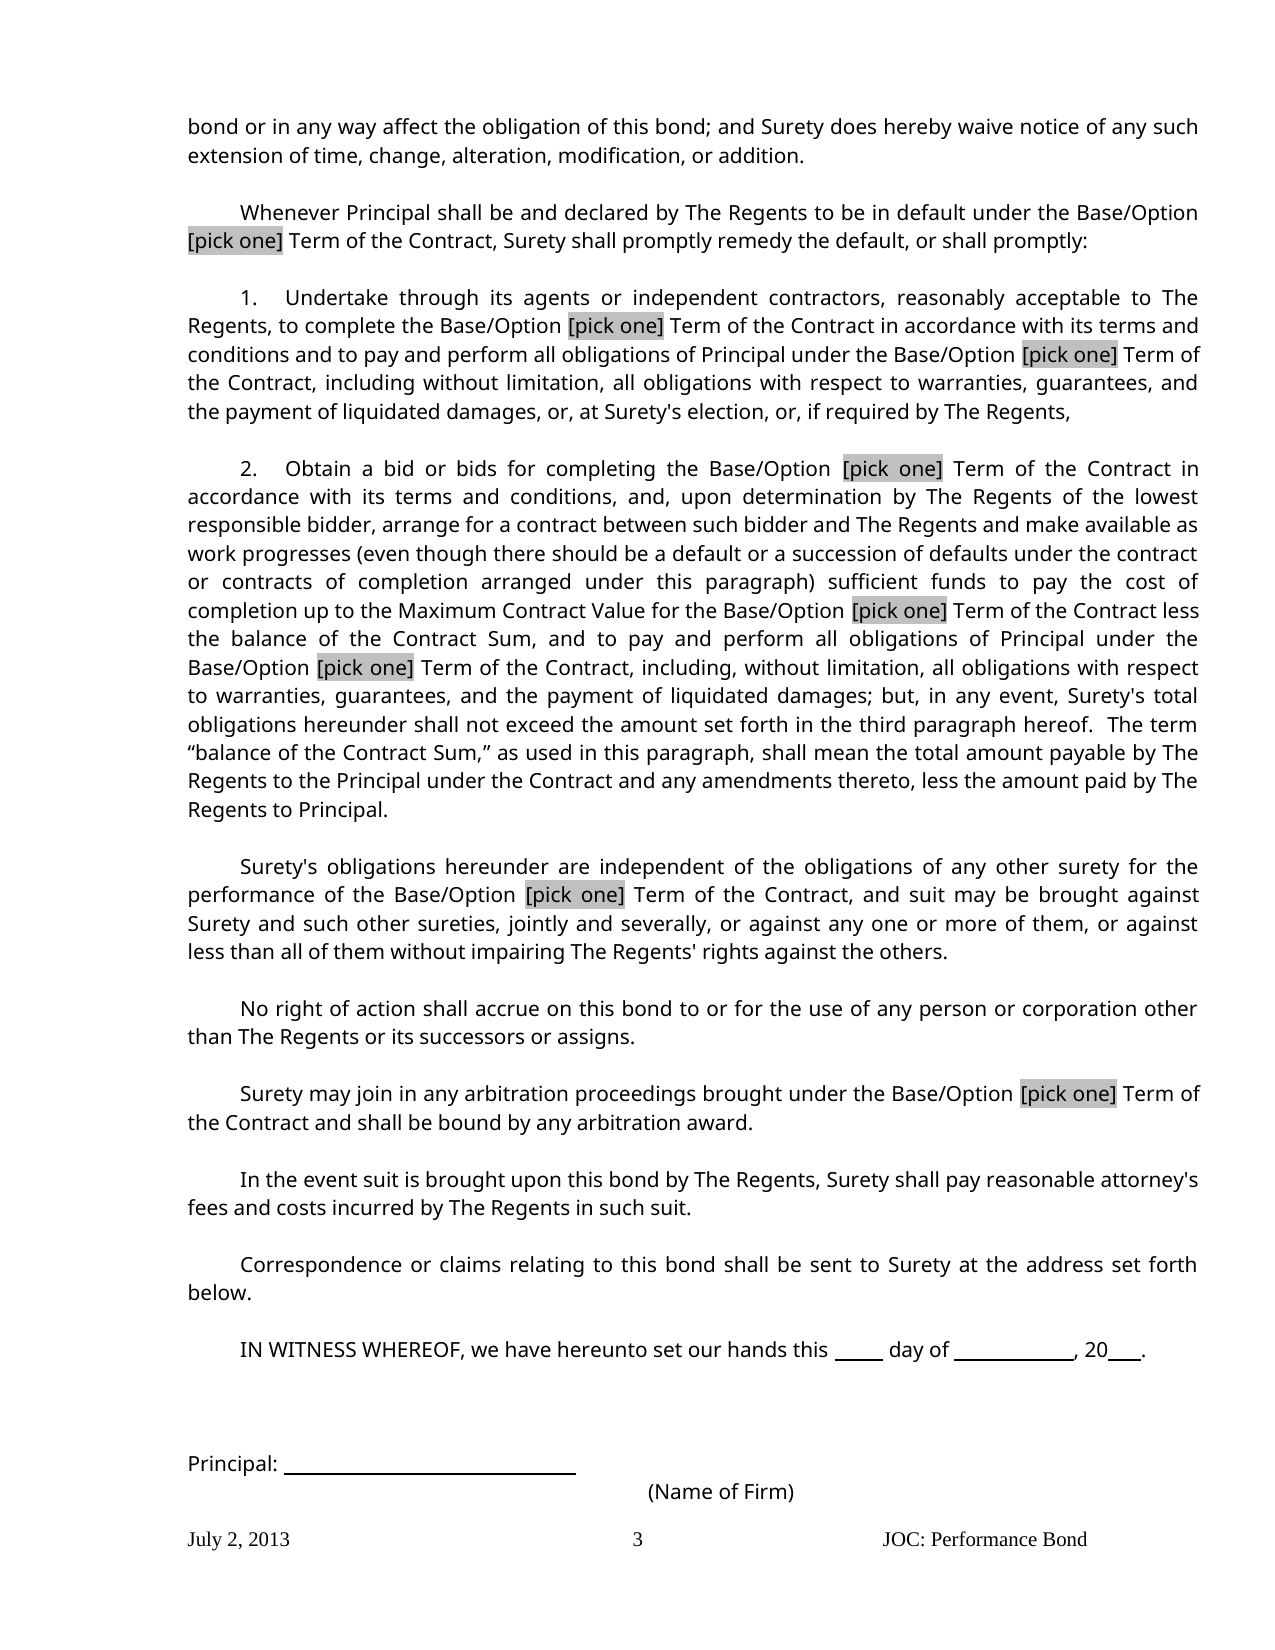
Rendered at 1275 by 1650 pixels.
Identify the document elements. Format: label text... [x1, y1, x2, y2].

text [187, 112, 1200, 169]
text Principal: [187, 1449, 1200, 1477]
text Surety's obligations hereunder are independent of the obligations of any other surety for the performance of the Base/Option [pick one] Term of the Contract, and suit may be brought against Surety and such other sureties, jointly and severally, or against any one or more of them, or against less than all of them without impairing The Regents' rights against the others. [187, 852, 1200, 966]
text Surety may join in any arbitration proceedings brought under the Base/Option [pick one] Term of the Contract and shall be bound by any arbitration award. [187, 1079, 1200, 1136]
text Whenever Principal shall be and declared by The Regents to be in default under the Base/Option [pick one] Term of the Contract, Surety shall promptly remedy the default, or shall promptly: [187, 198, 1200, 255]
text (Name of Firm) [187, 1477, 1200, 1506]
text Correspondence or claims relating to this bond shall be sent to Surety at the address set forth below. [187, 1250, 1200, 1307]
text No right of action shall accrue on this bond to or for the use of any person or corporation other than The Regents or its successors or assigns. [187, 994, 1200, 1051]
text In the event suit is brought upon this bond by The Regents, Surety shall pay reasonable attorney's fees and costs incurred by The Regents in such suit. [187, 1165, 1200, 1222]
text IN WITNESS WHEREOF, we have hereunto set our hands this day of , 20 . [187, 1335, 1200, 1364]
text 1. Undertake through its agents or independent contractors, reasonably acceptable to The Regents, to complete the Base/Option [pick one] Term of the Contract in accordance with its terms and conditions and to pay and perform all obligations of Principal under the Base/Option [pick one] Term of the Contract, including without limitation, all obligations with respect to warranties, guarantees, and the payment of liquidated damages, or, at Surety's election, or, if required by The Regents, [187, 283, 1200, 425]
text 2. Obtain a bid or bids for completing the Base/Option [pick one] Term of the Contract in accordance with its terms and conditions, and, upon determination by The Regents of the lowest responsible bidder, arrange for a contract between such bidder and The Regents and make available as work progresses (even though there should be a default or a succession of defaults under the contract or contracts of completion arranged under this paragraph) sufficient funds to pay the cost of completion up to the Maximum Contract Value for the Base/Option [pick one] Term of the Contract less the balance of the Contract Sum, and to pay and perform all obligations of Principal under the Base/Option [pick one] Term of the Contract, including, without limitation, all obligations with respect to warranties, guarantees, and the payment of liquidated damages; but, in any event, Surety's total obligations hereunder shall not exceed the amount set forth in the third paragraph hereof. The term “balance of the Contract Sum,” as used in this paragraph, shall mean the total amount payable by The Regents to the Principal under the Contract and any amendments thereto, less the amount paid by The Regents to Principal. [187, 454, 1200, 823]
